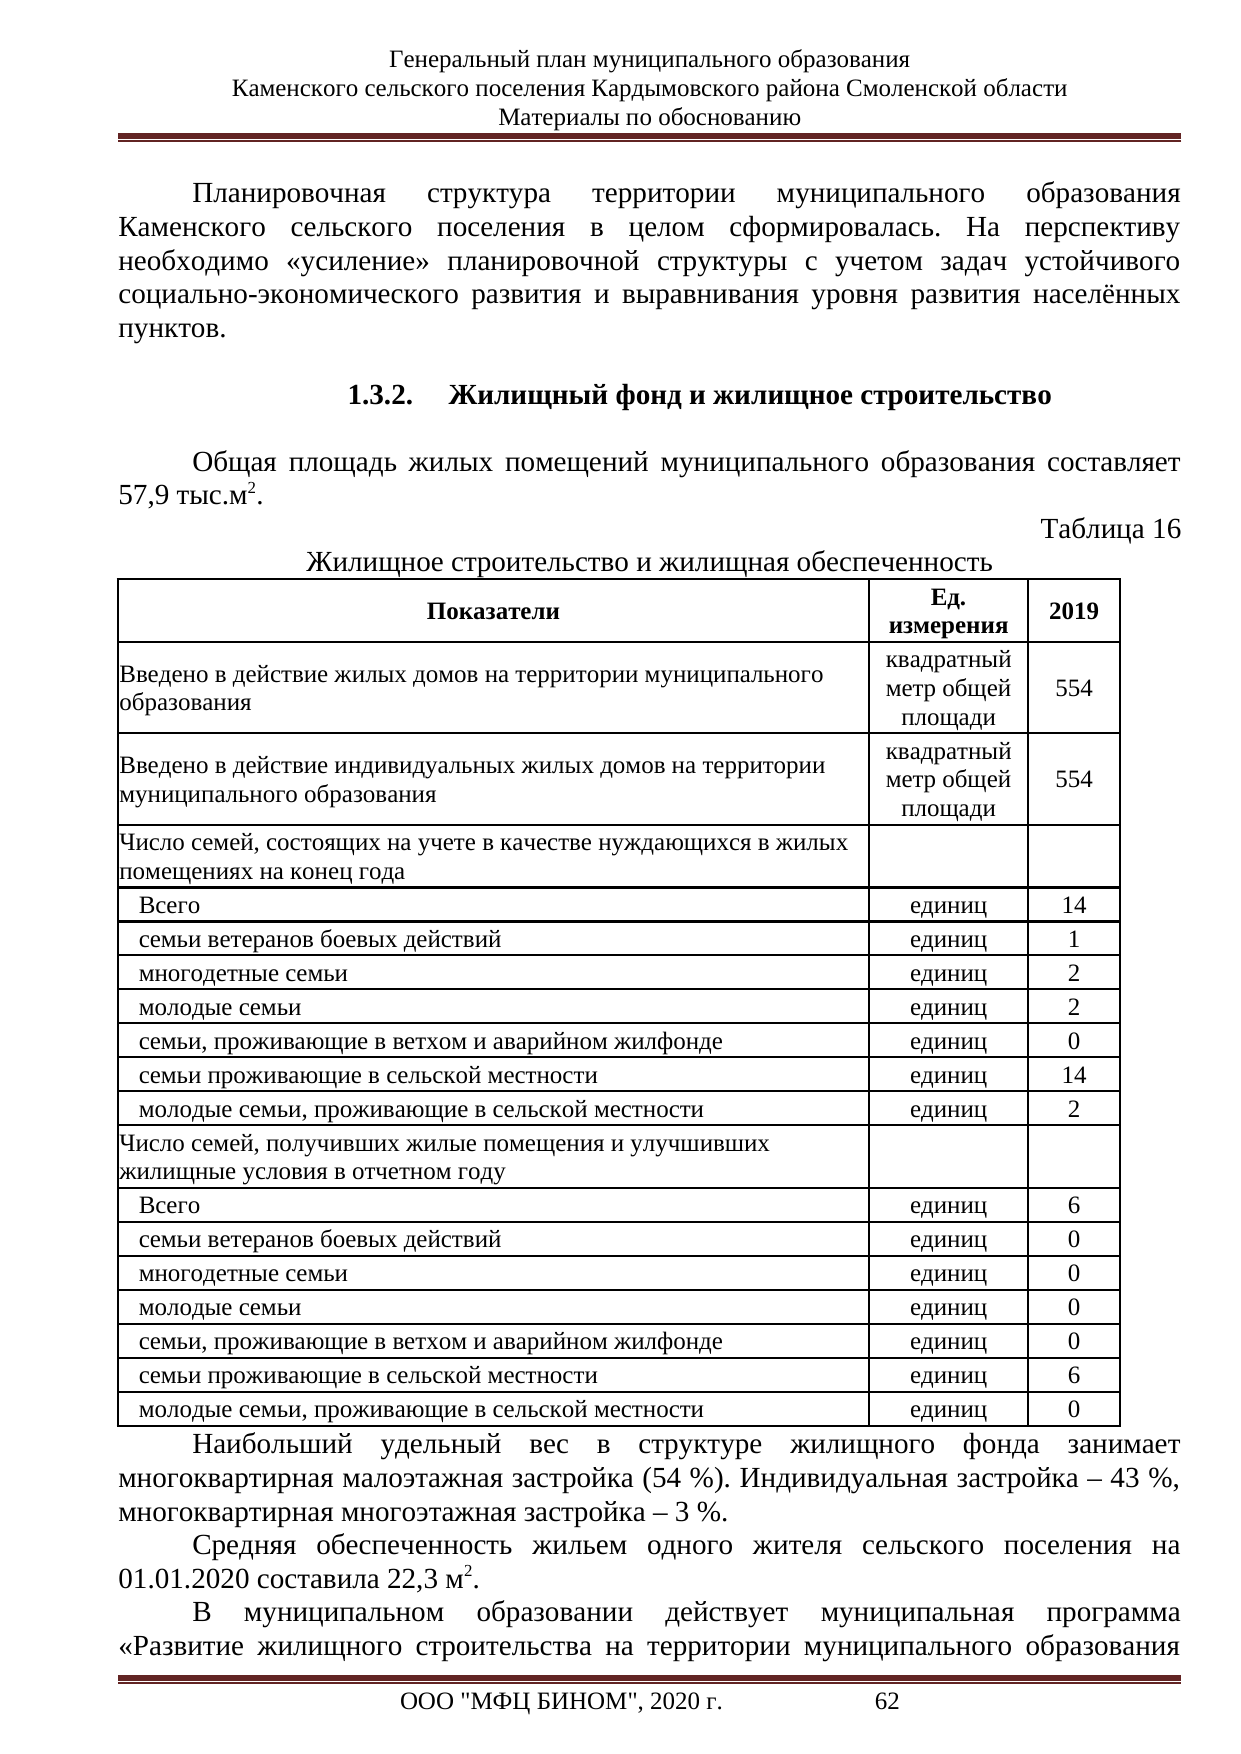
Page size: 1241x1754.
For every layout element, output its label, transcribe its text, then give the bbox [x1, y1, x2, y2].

table_cell многодетные семьи [119, 1257, 868, 1289]
table_cell молодые семьи [119, 1291, 868, 1323]
table_cell единиц [870, 1058, 1027, 1090]
table_cell 554 [1029, 643, 1119, 732]
table_cell 2 [1029, 1092, 1119, 1124]
text Таблица 16 [118, 511, 1181, 544]
table_cell 0 [1029, 1024, 1119, 1056]
table_cell единиц [870, 1189, 1027, 1221]
table_cell единиц [870, 1024, 1027, 1056]
table_cell 14 [1029, 1058, 1119, 1090]
table_cell 554 [1029, 734, 1119, 824]
table_cell 6 [1029, 1359, 1119, 1391]
table_cell Введено в действие жилых домов на территории муниципального образования [119, 643, 868, 732]
table_cell 0 [1029, 1325, 1119, 1357]
table_cell [870, 1126, 1027, 1187]
table_cell семьи, проживающие в ветхом и аварийном жилфонде [119, 1325, 868, 1357]
table_cell 1 [1029, 923, 1119, 954]
table_cell многодетные семьи [119, 956, 868, 988]
table_cell Число семей, состоящих на учете в качестве нуждающихся в жилых помещениях на конец года [119, 826, 868, 886]
text Наибольший удельный вес в структуре жилищного фонда занимает многоквартирная малоэтажная застройка (54 %). Индивидуальная застройка – 43 %, многоквартирная многоэтажная застройка – 3 %. [118, 1427, 1181, 1527]
table_cell [1029, 826, 1119, 886]
text Средняя обеспеченность жильем одного жителя сельского поселения на 01.01.2020 составила 22,3 м2. [118, 1527, 1181, 1594]
text Общая площадь жилых помещений муниципального образования составляет 57,9 тыс.м2. [118, 444, 1181, 511]
table_cell единиц [870, 1393, 1027, 1424]
table_cell квадратный метр общей площади [870, 734, 1027, 824]
subtitle Жилищный фонд и жилищное строительство [218, 377, 1181, 410]
table_header Показатели [119, 580, 868, 641]
table_cell Всего [119, 1189, 868, 1221]
table_cell единиц [870, 1092, 1027, 1124]
table_cell 0 [1029, 1291, 1119, 1323]
table_cell 6 [1029, 1189, 1119, 1221]
text Жилищное строительство и жилищная обеспеченность [118, 544, 1181, 578]
table_cell единиц [870, 923, 1027, 954]
table_cell [1029, 1126, 1119, 1187]
table_header 2019 [1029, 580, 1119, 641]
table_cell семьи проживающие в сельской местности [119, 1359, 868, 1391]
table_cell 14 [1029, 889, 1119, 920]
table_cell единиц [870, 1359, 1027, 1391]
table_cell 0 [1029, 1223, 1119, 1255]
table_cell единиц [870, 990, 1027, 1022]
table_cell единиц [870, 889, 1027, 920]
table_cell 0 [1029, 1393, 1119, 1424]
table_cell семьи проживающие в сельской местности [119, 1058, 868, 1090]
table_cell 2 [1029, 990, 1119, 1022]
table_cell семьи ветеранов боевых действий [119, 923, 868, 954]
table_header Ед. измерения [870, 580, 1027, 641]
table_cell 0 [1029, 1257, 1119, 1289]
table_cell единиц [870, 1325, 1027, 1357]
table_cell квадратный метр общей площади [870, 643, 1027, 732]
table_cell единиц [870, 956, 1027, 988]
table_cell молодые семьи [119, 990, 868, 1022]
text Планировочная структура территории муниципального образования Каменского сельского поселения в целом сформировалась. На перспективу необходимо «усиление» планировочной структуры с учетом задач устойчивого социально-экономического развития и выравнивания уровня развития населённых пунктов. [118, 176, 1181, 343]
table_cell Число семей, получивших жилые помещения и улучшивших жилищные условия в отчетном году [119, 1126, 868, 1187]
table_cell Всего [119, 889, 868, 920]
table_cell молодые семьи, проживающие в сельской местности [119, 1092, 868, 1124]
table_cell семьи ветеранов боевых действий [119, 1223, 868, 1255]
table_cell Введено в действие индивидуальных жилых домов на территории муниципального образования [119, 734, 868, 824]
table_cell единиц [870, 1291, 1027, 1323]
table_cell 2 [1029, 956, 1119, 988]
table_cell единиц [870, 1223, 1027, 1255]
table_cell семьи, проживающие в ветхом и аварийном жилфонде [119, 1024, 868, 1056]
table_cell молодые семьи, проживающие в сельской местности [119, 1393, 868, 1424]
table_cell [870, 826, 1027, 886]
table_cell единиц [870, 1257, 1027, 1289]
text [118, 1594, 1181, 1661]
